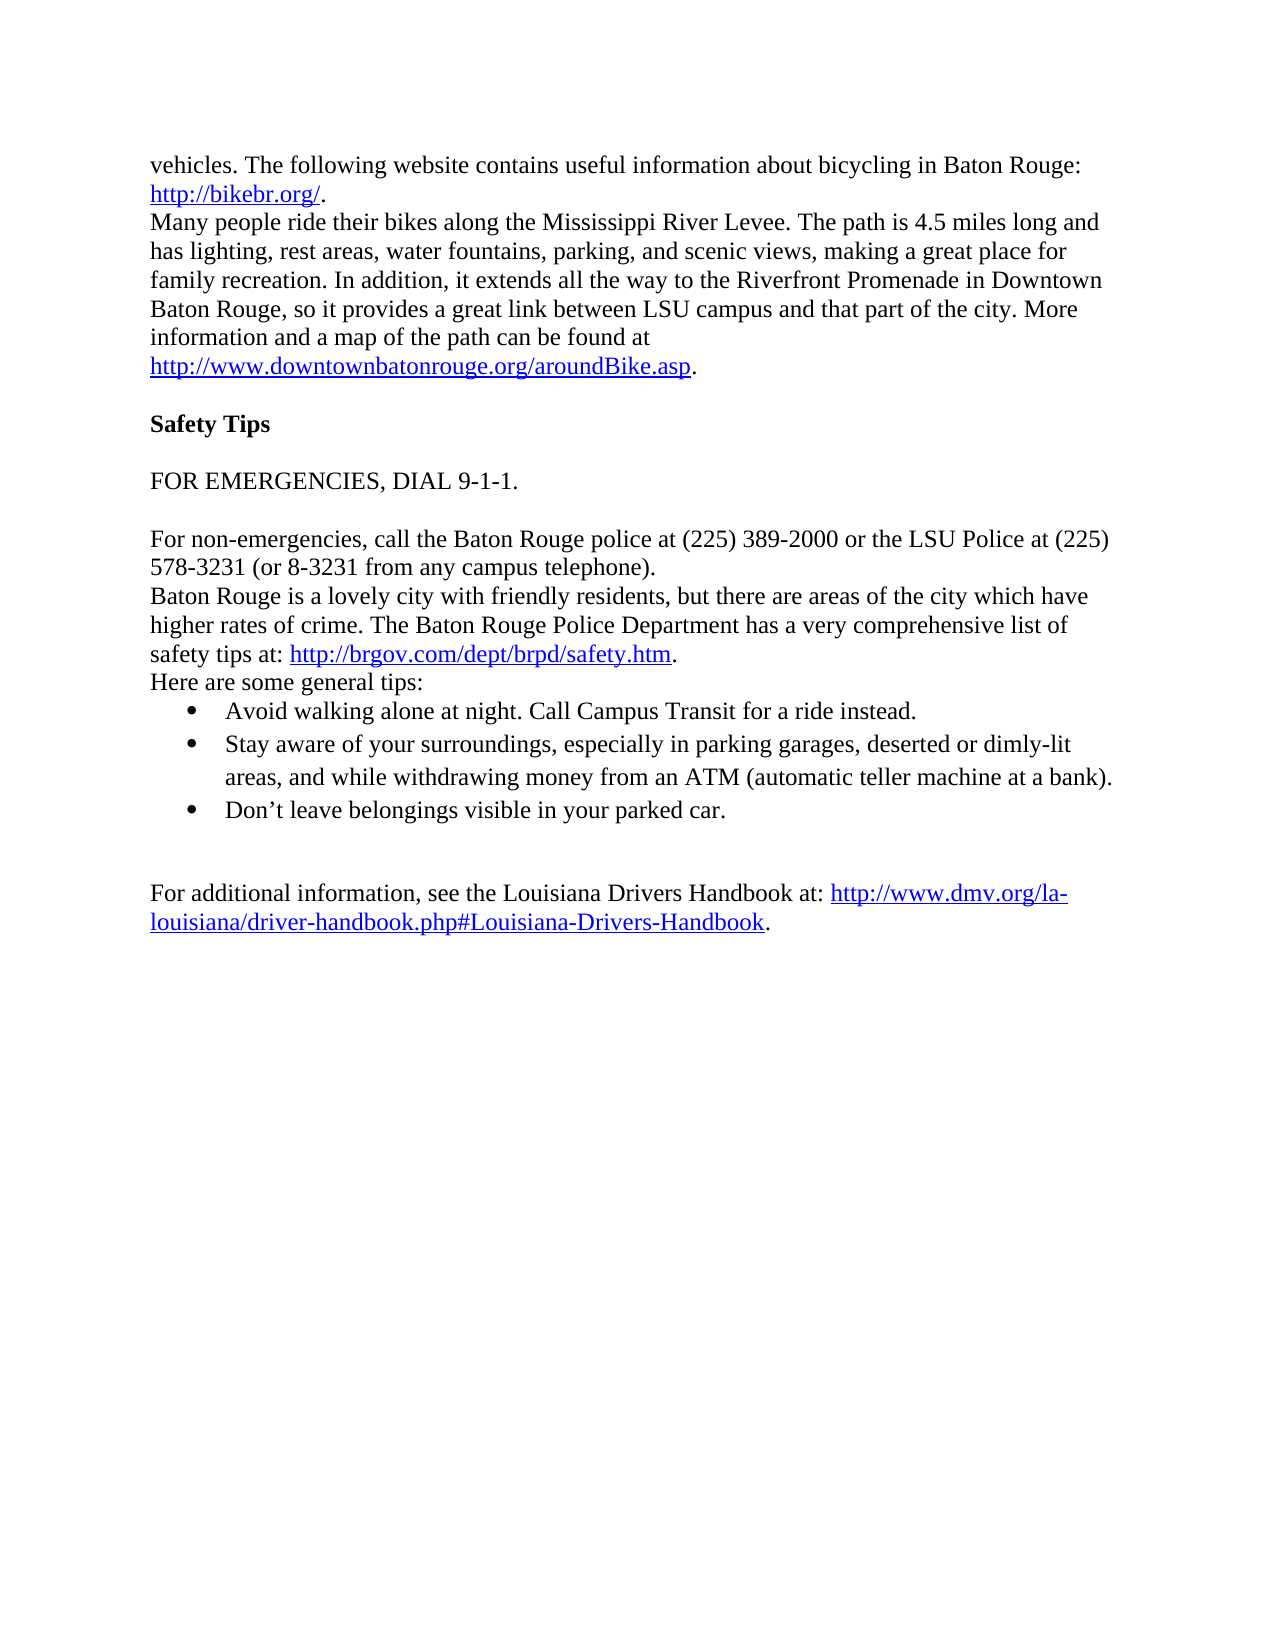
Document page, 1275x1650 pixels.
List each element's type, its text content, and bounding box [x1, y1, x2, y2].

text Many people ride their bikes along the Mississippi River Levee. The path is 4.5 miles long and has lighting, rest areas, water fountains, parking, and scenic views, making a great place for family recreation. In addition, it extends all the way to the Riverfront Promenade in Downtown Baton Rouge, so it provides a great link between LSU campus and that part of the city. More information and a map of the path can be found at http://www.downtownbatonrouge.org/aroundBike.asp. [150, 207, 1125, 380]
text FOR EMERGENCIES, DIAL 9-1-1. [150, 466, 1125, 495]
text For additional information, see the Louisiana Drivers Handbook at: http://www.dmv.org/la-louisiana/driver-handbook.php#Louisiana-Drivers-Handbook. [150, 878, 1125, 935]
text Here are some general tips: [150, 667, 1125, 696]
text Baton Rouge is a lovely city with friendly residents, but there are areas of the city which have higher rates of crime. The Baton Rouge Police Department has a very comprehensive list of safety tips at: http://brgov.com/dept/brpd/safety.htm. [150, 581, 1125, 667]
text Safety Tips [150, 409, 1125, 437]
list Stay aware of your surroundings, especially in parking garages, deserted or dimly-lit areas, and while withdrawing money from an ATM (automatic teller machine at a bank). [187, 729, 1125, 791]
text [150, 150, 1125, 207]
list Don’t leave belongings visible in your parked car. [187, 795, 1125, 824]
text For non-emergencies, call the Baton Rouge police at (225) 389-2000 or the LSU Police at (225) 578-3231 (or 8-3231 from any campus telephone). [150, 524, 1125, 581]
list Avoid walking alone at night. Call Campus Transit for a ride instead. [187, 696, 1125, 725]
